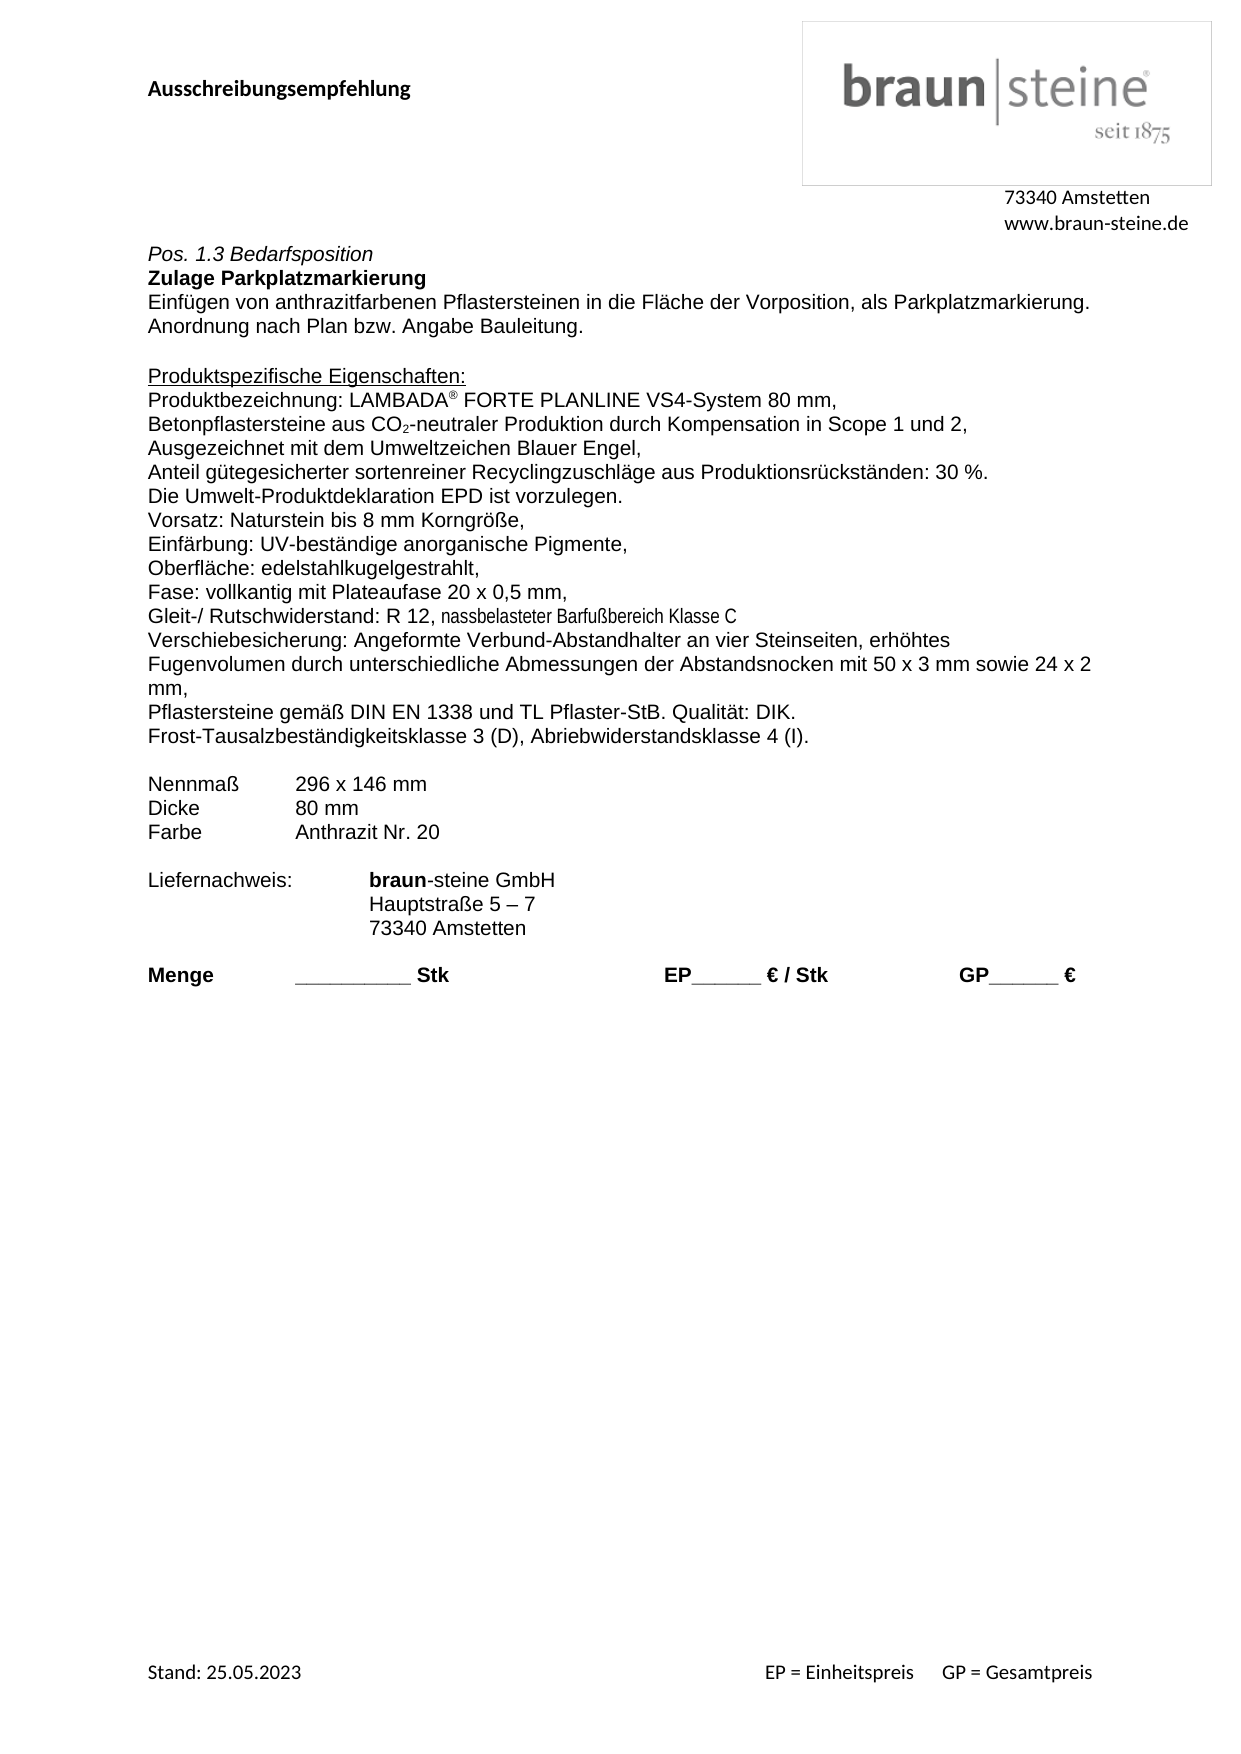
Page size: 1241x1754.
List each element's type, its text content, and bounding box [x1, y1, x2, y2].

text Anteil gütegesicherter sortenreiner Recyclingzuschläge aus Produktionsrückständen: 30 %. [148, 460, 1093, 484]
text Einfärbung: UV-beständige anorganische Pigmente, [148, 532, 842, 556]
text Oberfläche: edelstahlkugelgestrahlt, [148, 556, 842, 580]
text Fase: vollkantig mit Plateaufase 20 x 0,5 mm, [148, 580, 842, 604]
text Zulage Parkplatzmarkierung [148, 266, 1078, 290]
text Einfügen von anthrazitfarbenen Pflastersteinen in die Fläche der Vorposition, als Parkplatzmarkierung. Anordnung nach Plan bzw. Angabe Bauleitung. [148, 290, 1093, 338]
text Liefernachweis: braun-steine GmbH [148, 867, 1093, 891]
text Vorsatz: Naturstein bis 8 mm Korngröße, [148, 508, 842, 532]
text Pos. 1.3 Bedarfsposition [148, 242, 1078, 266]
text Farbe Anthrazit Nr. 20 [148, 819, 1093, 843]
text und TL Pflaster-StB. Qualität: . Frost-Tausalzbeständigkeitsklasse 3 (D), Abriebwiderstandsklasse 4 (I). [148, 700, 1093, 748]
text Gleit-/ Rutschwiderstand: R 12, nassbelasteter Barfußbereich Klasse C [148, 604, 1093, 628]
text Produktbezeichnung: LAMBADA® FORTE PLANLINE VS4-System 80 mm, [148, 388, 1093, 412]
text Menge __________ Stk EP______ € / Stk GP______ € [148, 963, 1093, 987]
text Dicke 80 mm [148, 796, 1093, 819]
text Nennmaß 296 x 146 mm [148, 772, 1093, 796]
text Hauptstraße 5 – 7 [148, 891, 1093, 915]
picture [793, 12, 1218, 191]
text Die Umwelt-Produktdeklaration EPD ist vorzulegen. [148, 484, 1093, 508]
text 73340 Amstetten [148, 915, 1093, 939]
text Produktspezifische Eigenschaften: [148, 364, 1093, 388]
text Ausgezeichnet mit dem Umweltzeichen Blauer Engel, [148, 436, 1093, 460]
text Verschiebesicherung: Angeformte Verbund-Abstandhalter an vier Steinseiten, erhöhtes Fugenvolumen durch unterschiedliche Abmessungen der Abstandsnocken mit 50 x 3 mm sowie 24 x 2 mm, [148, 628, 1093, 700]
text Betonpflastersteine aus CO2-neutraler Produktion durch Kompensation in Scope 1 und 2, [148, 412, 1093, 436]
